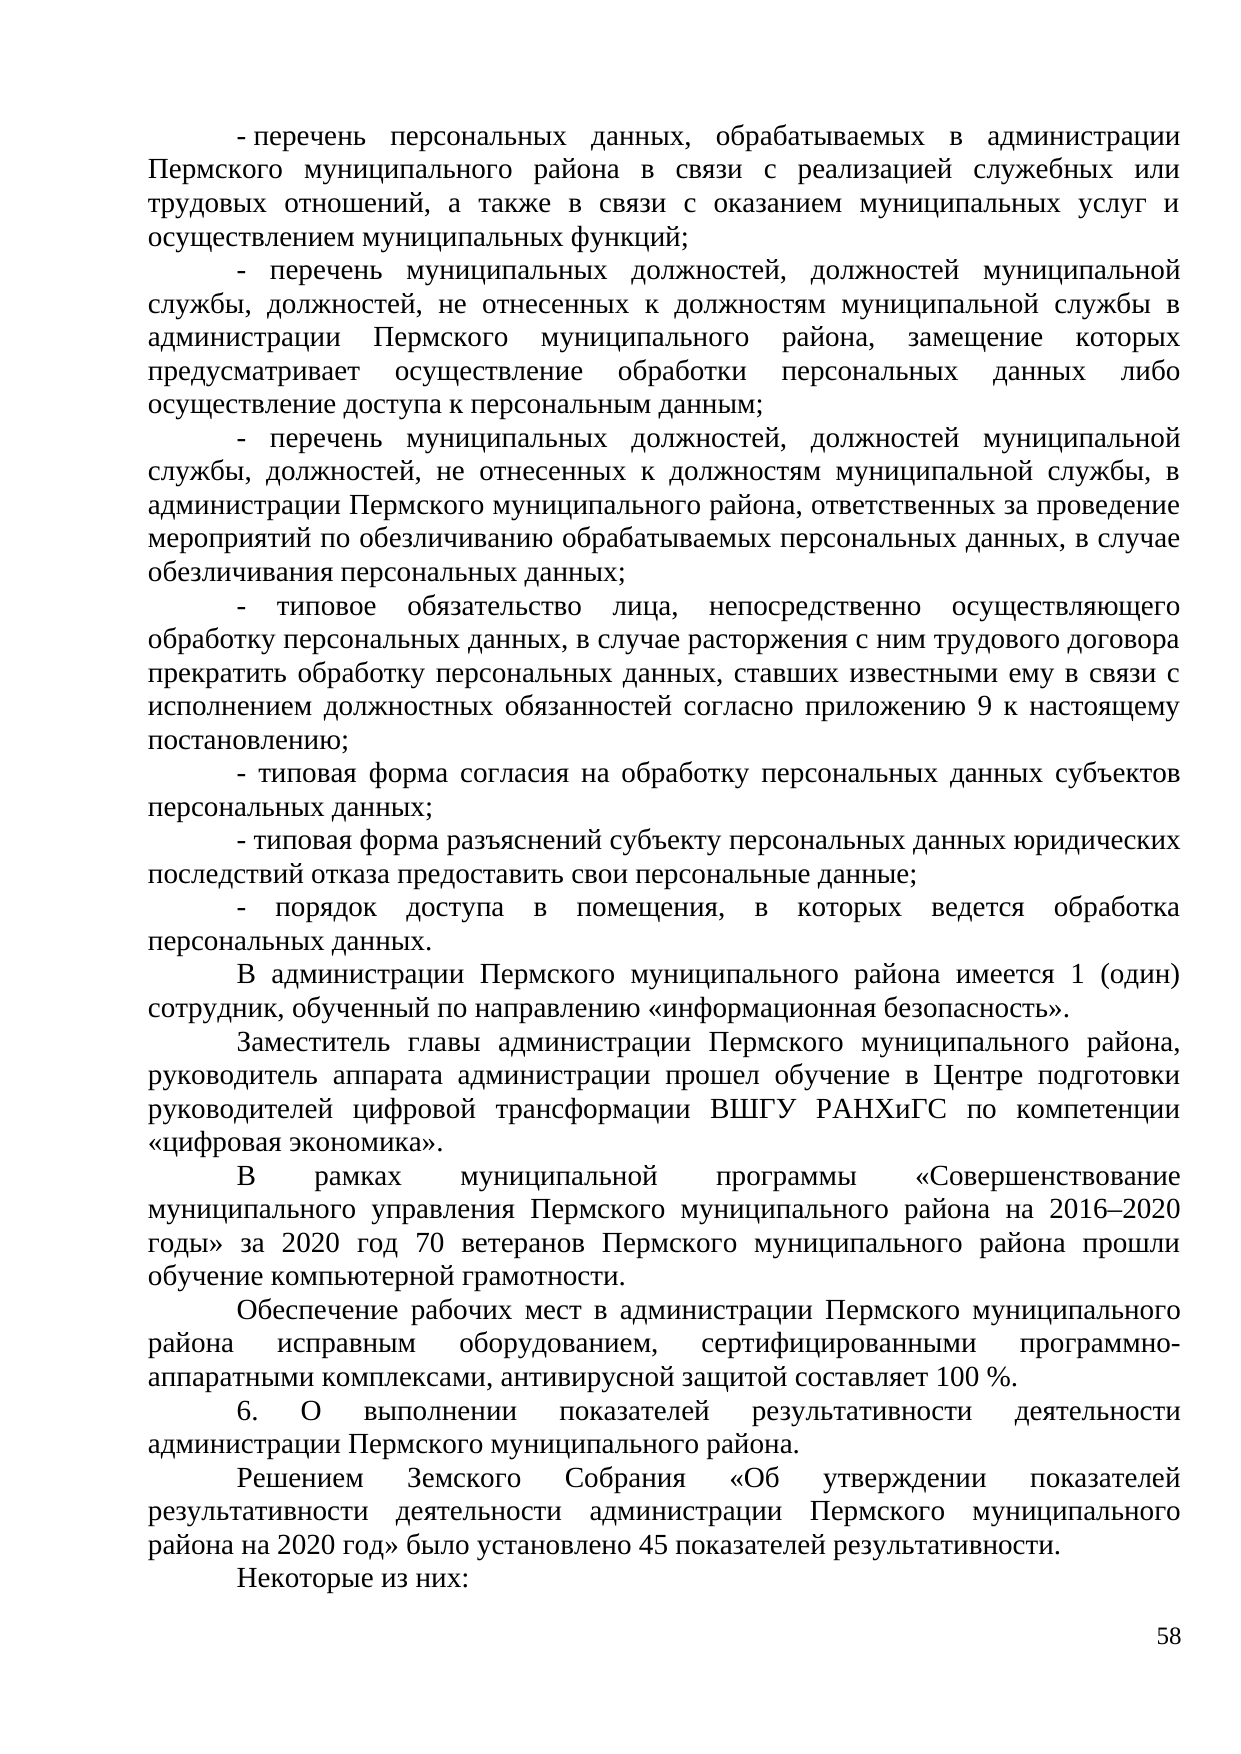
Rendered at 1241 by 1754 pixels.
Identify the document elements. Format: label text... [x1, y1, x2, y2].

text В рамках муниципальной программы «Совершенствование муниципального управления Пермского муниципального района на 2016–2020 годы» за 2020 год 70 ветеранов Пермского муниципального района прошли обучение компьютерной грамотности. [148, 1158, 1181, 1292]
text Решением Земского Собрания «Об утверждении показателей результативности деятельности администрации Пермского муниципального района на 2020 год» было установлено 45 показателей результативности. [148, 1460, 1181, 1560]
text В администрации Пермского муниципального района имеется 1 (один) сотрудник, обученный по направлению «информационная безопасность». [148, 957, 1181, 1024]
text Обеспечение рабочих мест в администрации Пермского муниципального района исправным оборудованием, сертифицированными программно-аппаратными комплексами, антивирусной защитой составляет 100 %. [148, 1292, 1181, 1393]
text Некоторые из них: [148, 1560, 1181, 1594]
text - перечень персональных данных, обрабатываемых в администрации Пермского муниципального района в связи с реализацией служебных или трудовых отношений, а также в связи с оказанием муниципальных услуг и осуществлением муниципальных функций; [148, 118, 1181, 252]
text - перечень муниципальных должностей, должностей муниципальной службы, должностей, не отнесенных к должностям муниципальной службы, в администрации Пермского муниципального района, ответственных за проведение мероприятий по обезличиванию обрабатываемых персональных данных, в случае обезличивания персональных данных; [148, 420, 1181, 588]
text - типовая форма согласия на обработку персональных данных субъектов персональных данных; [148, 755, 1181, 822]
text - типовое обязательство лица, непосредственно осуществляющего обработку персональных данных, в случае расторжения с ним трудового договора прекратить обработку персональных данных, ставших известными ему в связи с исполнением должностных обязанностей согласно приложению 9 к настоящему постановлению; [148, 588, 1181, 755]
text - перечень муниципальных должностей, должностей муниципальной службы, должностей, не отнесенных к должностям муниципальной службы в администрации Пермского муниципального района, замещение которых предусматривает осуществление обработки персональных данных либо осуществление доступа к персональным данным; [148, 252, 1181, 420]
text - типовая форма разъяснений субъекту персональных данных юридических последствий отказа предоставить свои персональные данные; [148, 822, 1181, 889]
text - порядок доступа в помещения, в которых ведется обработка персональных данных. [148, 889, 1181, 957]
text Заместитель главы администрации Пермского муниципального района, руководитель аппарата администрации прошел обучение в Центре подготовки руководителей цифровой трансформации ВШГУ РАНХиГС по компетенции «цифровая экономика». [148, 1024, 1181, 1158]
text 6. О выполнении показателей результативности деятельности администрации Пермского муниципального района. [148, 1393, 1181, 1460]
